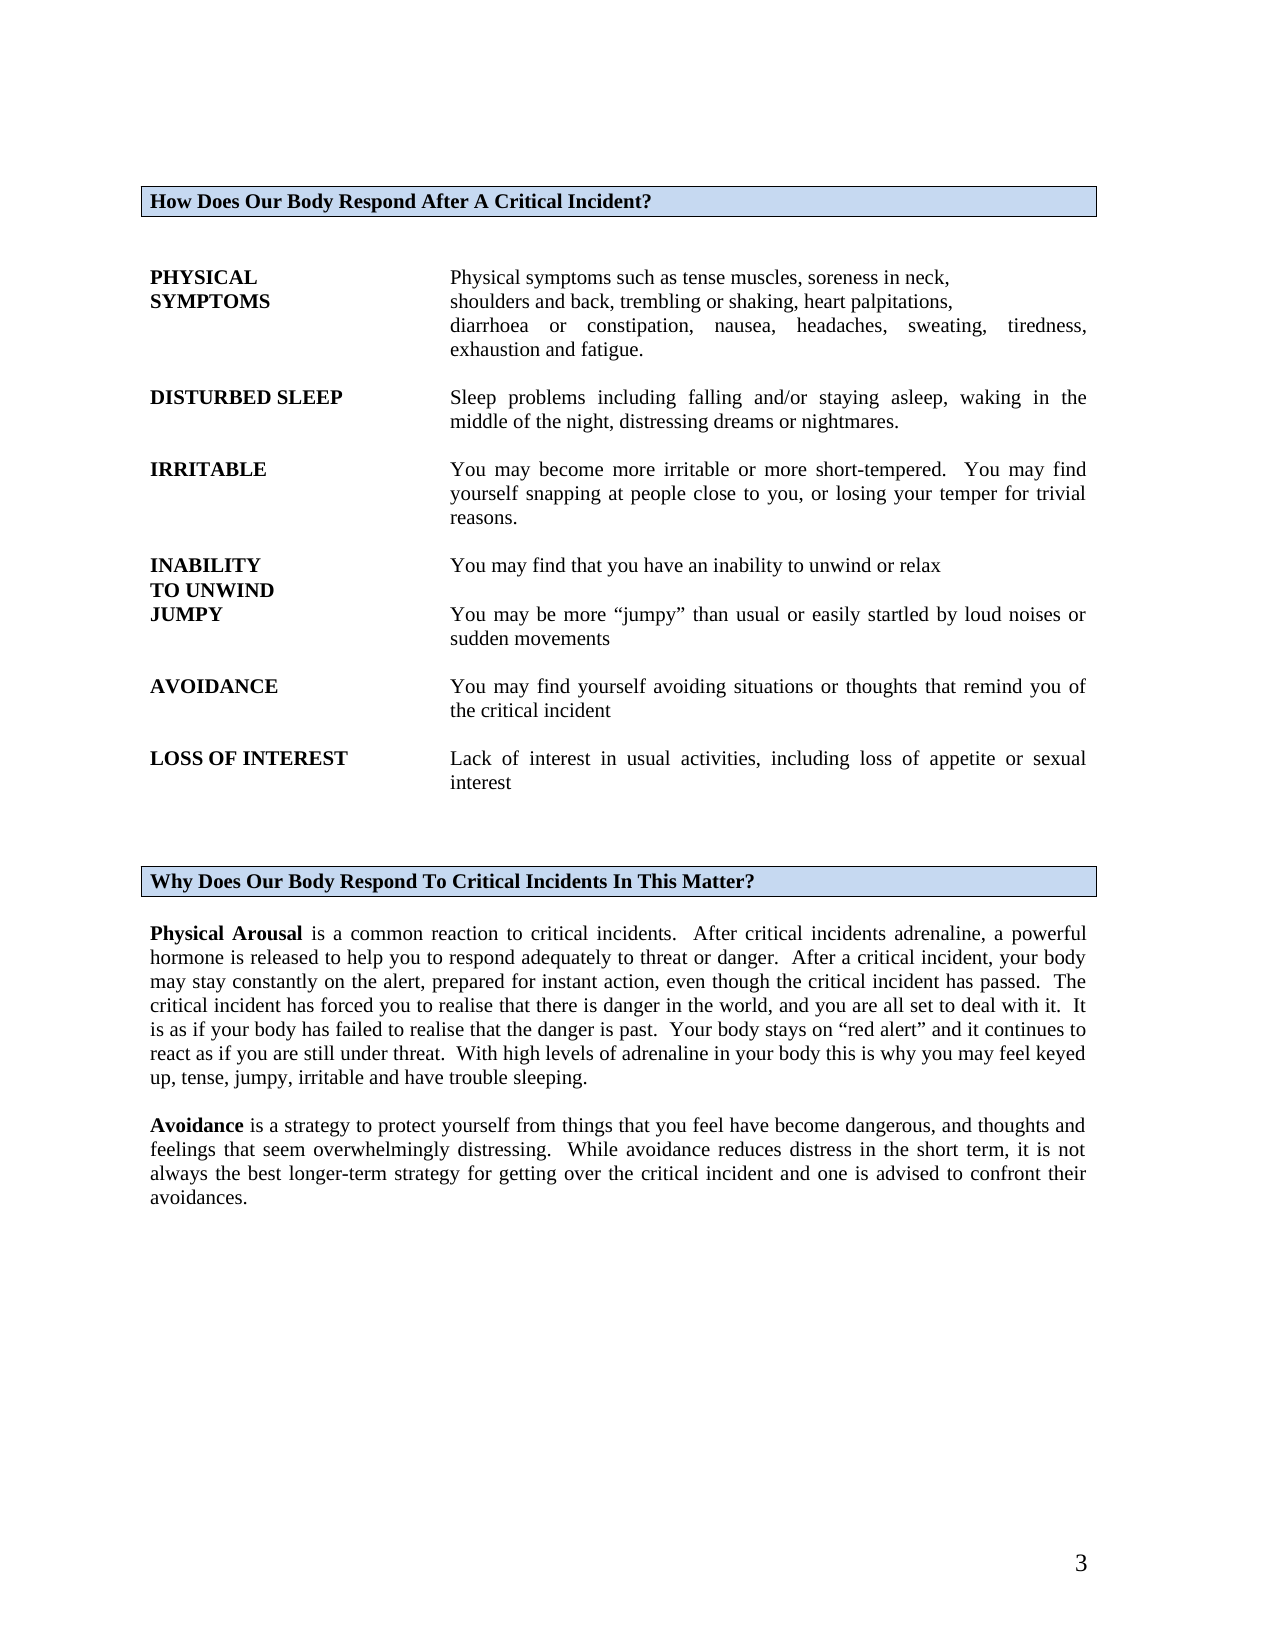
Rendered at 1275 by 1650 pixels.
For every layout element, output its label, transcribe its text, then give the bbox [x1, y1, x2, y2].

text TO UNWIND [150, 577, 1087, 602]
text Avoidance is a strategy to protect yourself from things that you feel have become dangerous, and thoughts and feelings that seem overwhelmingly distressing. While avoidance reduces distress in the short term, it is not always the best longer-term strategy for getting over the critical incident and one is advised to confront their avoidances. [150, 1113, 1087, 1209]
text SYMPTOMS shoulders and back, trembling or shaking, heart palpitations, [150, 289, 1087, 313]
text JUMPY You may be more “jumpy” than usual or easily startled by loud noises or sudden movements [150, 602, 1087, 650]
text Why Does Our Body Respond To Critical Incidents In This Matter? [142, 867, 1096, 896]
text AVOIDANCE You may find yourself avoiding situations or thoughts that remind you of the critical incident [150, 674, 1087, 722]
text IRRITABLE You may become more irritable or more short-tempered. You may find yourself snapping at people close to you, or losing your temper for trivial reasons. [150, 457, 1087, 529]
text diarrhoea or constipation, nausea, headaches, sweating, tiredness, exhaustion and fatigue. [450, 313, 1087, 361]
text PHYSICAL Physical symptoms such as tense muscles, soreness in neck, [150, 265, 1087, 289]
text LOSS OF INTEREST Lack of interest in usual activities, including loss of appetite or sexual interest [150, 746, 1087, 794]
text INABILITY You may find that you have an inability to unwind or relax [150, 553, 1087, 577]
text Physical Arousal is a common reaction to critical incidents. After critical incidents adrenaline, a powerful hormone is released to help you to respond adequately to threat or danger. After a critical incident, your body may stay constantly on the alert, prepared for instant action, even though the critical incident has passed. The critical incident has forced you to realise that there is danger in the world, and you are all set to deal with it. It is as if your body has failed to realise that the danger is past. Your body stays on “red alert” and it continues to react as if you are still under threat. With high levels of adrenaline in your body this is why you may feel keyed up, tense, jumpy, irritable and have trouble sleeping. [150, 921, 1087, 1089]
text DISTURBED SLEEP Sleep problems including falling and/or staying asleep, waking in the middle of the night, distressing dreams or nightmares. [150, 385, 1087, 433]
text How Does Our Body Respond After A Critical Incident? [142, 187, 1096, 216]
